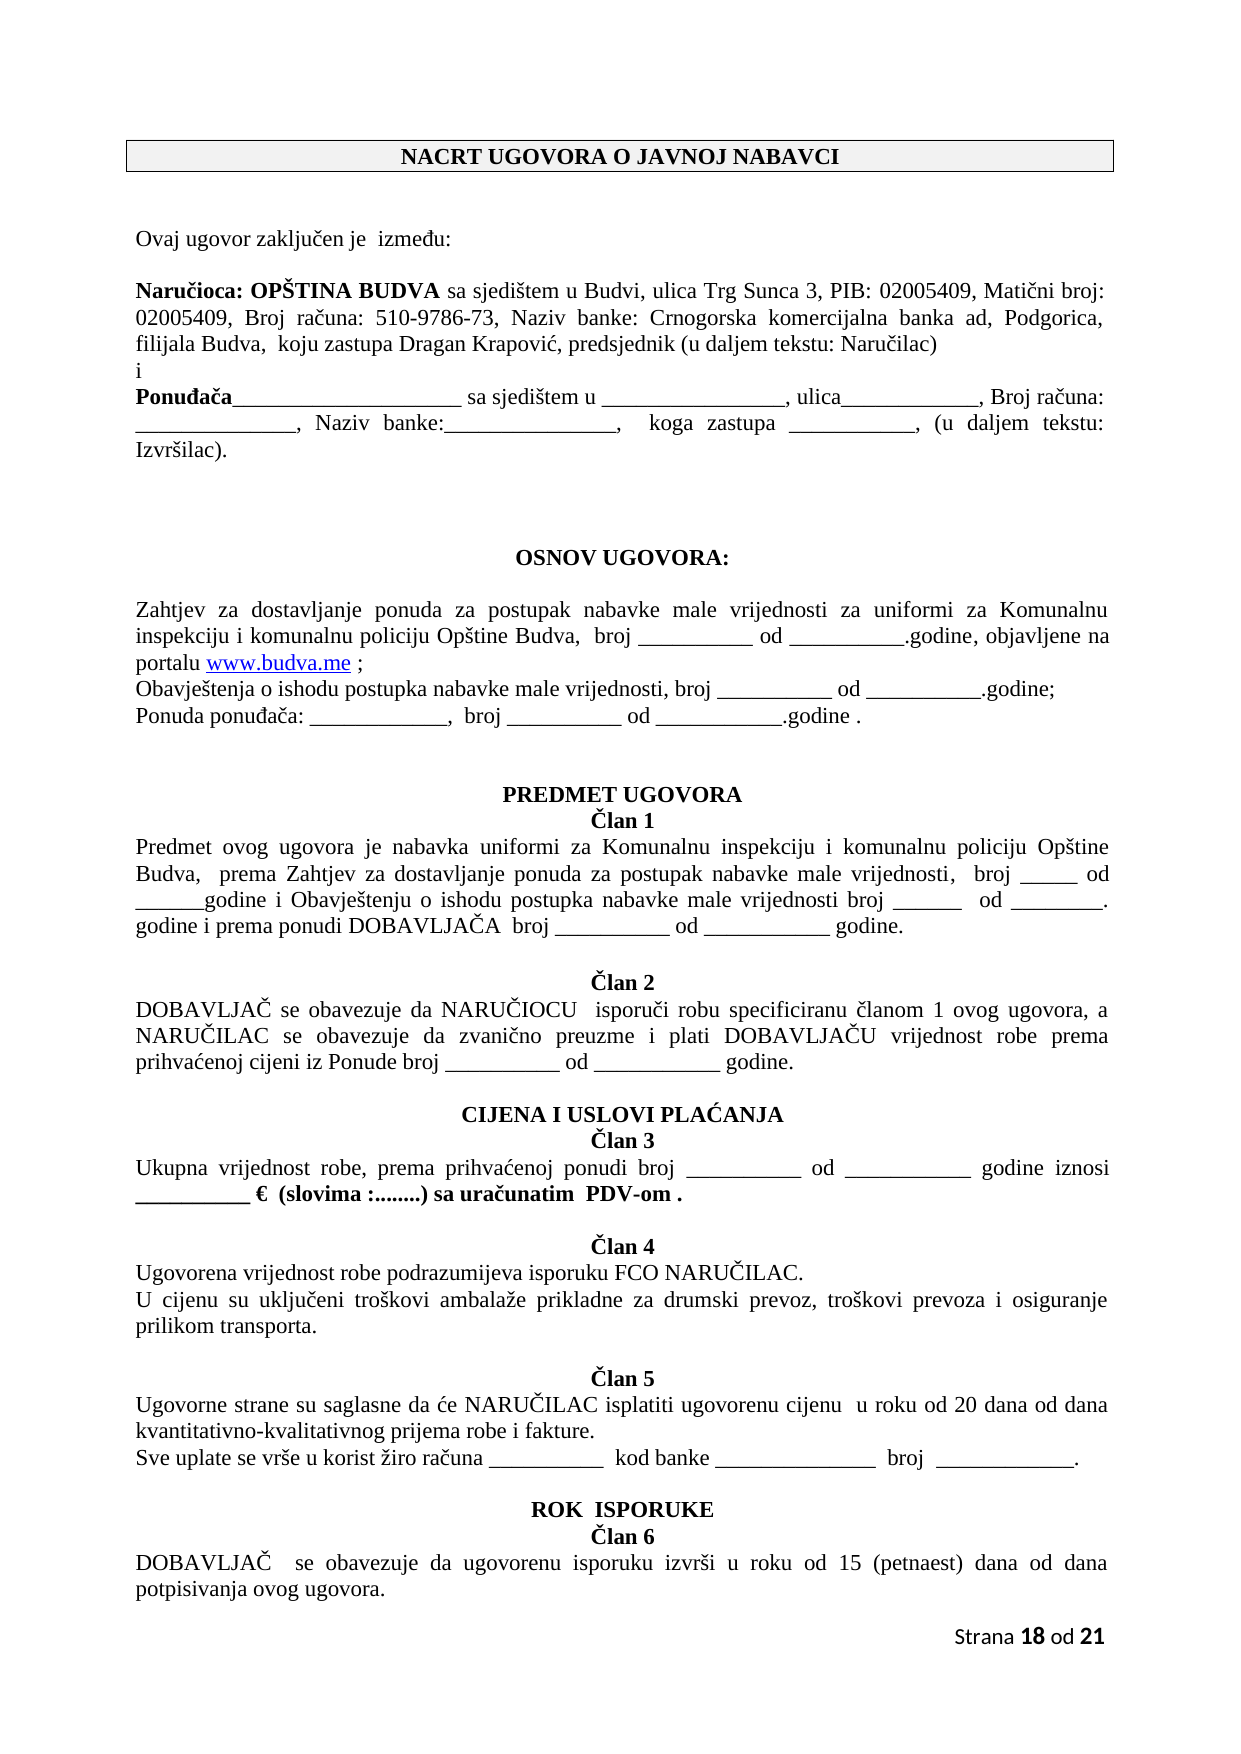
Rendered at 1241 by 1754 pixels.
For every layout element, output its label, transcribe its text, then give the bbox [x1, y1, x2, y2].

text U cijenu su uključeni troškovi ambalaže prikladne za drumski prevoz, troškovi prevoza i osiguranje prilikom transporta. [135, 1286, 1109, 1338]
text Član 3 [135, 1127, 1109, 1154]
text Ponuda ponuđača: ____________, broj __________ od ___________.godine . [135, 702, 1109, 728]
text Član 1 [135, 807, 1109, 833]
text PREDMET UGOVORA [135, 781, 1109, 807]
text NACRT UGOVORA O JAVNOJ NABAVCI [127, 141, 1113, 171]
text Ovaj ugovor zaključen je između: [135, 225, 1105, 251]
text Naručioca: OPŠTINA BUDVA sa sjedištem u Budvi, ulica Trg Sunca 3, PIB: 02005409, Matični broj: 02005409, Broj računa: 510-9786-73, Naziv banke: Crnogorska komercijalna banka ad, Podgorica, filijala Budva, koju zastupa Dragan Krapović, predsjednik (u daljem tekstu: Naručilac) [135, 278, 1105, 357]
text Član 5 [135, 1365, 1109, 1391]
text CIJENA I USLOVI PLAĆANJA [135, 1101, 1109, 1127]
text Ugovorne strane su saglasne da će NARUČILAC isplatiti ugovorenu cijenu u roku od 20 dana od dana kvantitativno-kvalitativnog prijema robe i fakture. [135, 1391, 1109, 1444]
text i [135, 357, 1105, 383]
text Predmet ovog ugovora je nabavka uniformi za Komunalnu inspekciju i komunalnu policiju Opštine Budva, prema Zahtjev za dostavljanje ponuda za postupak nabavke male vrijednosti, broj _____ od ______godine i Obavještenju o ishodu postupka nabavke male vrijednosti broj ______ od ________. godine i prema ponudi DOBAVLJAČA broj __________ od ___________ godine. [135, 833, 1109, 939]
text Član 4 [135, 1233, 1109, 1259]
text Sve uplate se vrše u korist žiro računa __________ kod banke ______________ broj ____________. [135, 1444, 1109, 1470]
text Član 6 [135, 1523, 1109, 1549]
text DOBAVLJAČ se obavezuje da NARUČIOCU isporuči robu specificiranu članom 1 ovog ugovora, a NARUČILAC se obavezuje da zvanično preuzme i plati DOBAVLJAČU vrijednost robe prema prihvaćenoj cijeni iz Ponude broj __________ od ___________ godine. [135, 996, 1109, 1075]
text Član 2 [135, 969, 1109, 996]
text Ponuđača____________________ sa sjedištem u ________________, ulica____________, Broj računa: ______________, Naziv banke:_______________, koga zastupa ___________, (u daljem tekstu: Izvršilac). [135, 383, 1105, 462]
text Ugovorena vrijednost robe podrazumijeva isporuku FCO NARUČILAC. [135, 1259, 1109, 1286]
text DOBAVLJAČ se obavezuje da ugovorenu isporuku izvrši u roku od 15 (petnaest) dana od dana potpisivanja ovog ugovora. [135, 1549, 1109, 1602]
text Ukupna vrijednost robe, prema prihvaćenoj ponudi broj __________ od ___________ godine iznosi __________ € (slovima :........) sa uračunatim PDV-om . [135, 1154, 1109, 1207]
text Zahtjev za dostavljanje ponuda za postupak nabavke male vrijednosti za uniformi za Komunalnu inspekciju i komunalnu policiju Opštine Budva, broj __________ od __________.godine, objavljene na portalu www.budva.me ; [135, 596, 1109, 675]
text ROK ISPORUKE [135, 1496, 1109, 1523]
text OSNOV UGOVORA: [135, 543, 1109, 570]
text Obavještenja o ishodu postupka nabavke male vrijednosti, broj __________ od __________.godine; [135, 675, 1109, 702]
